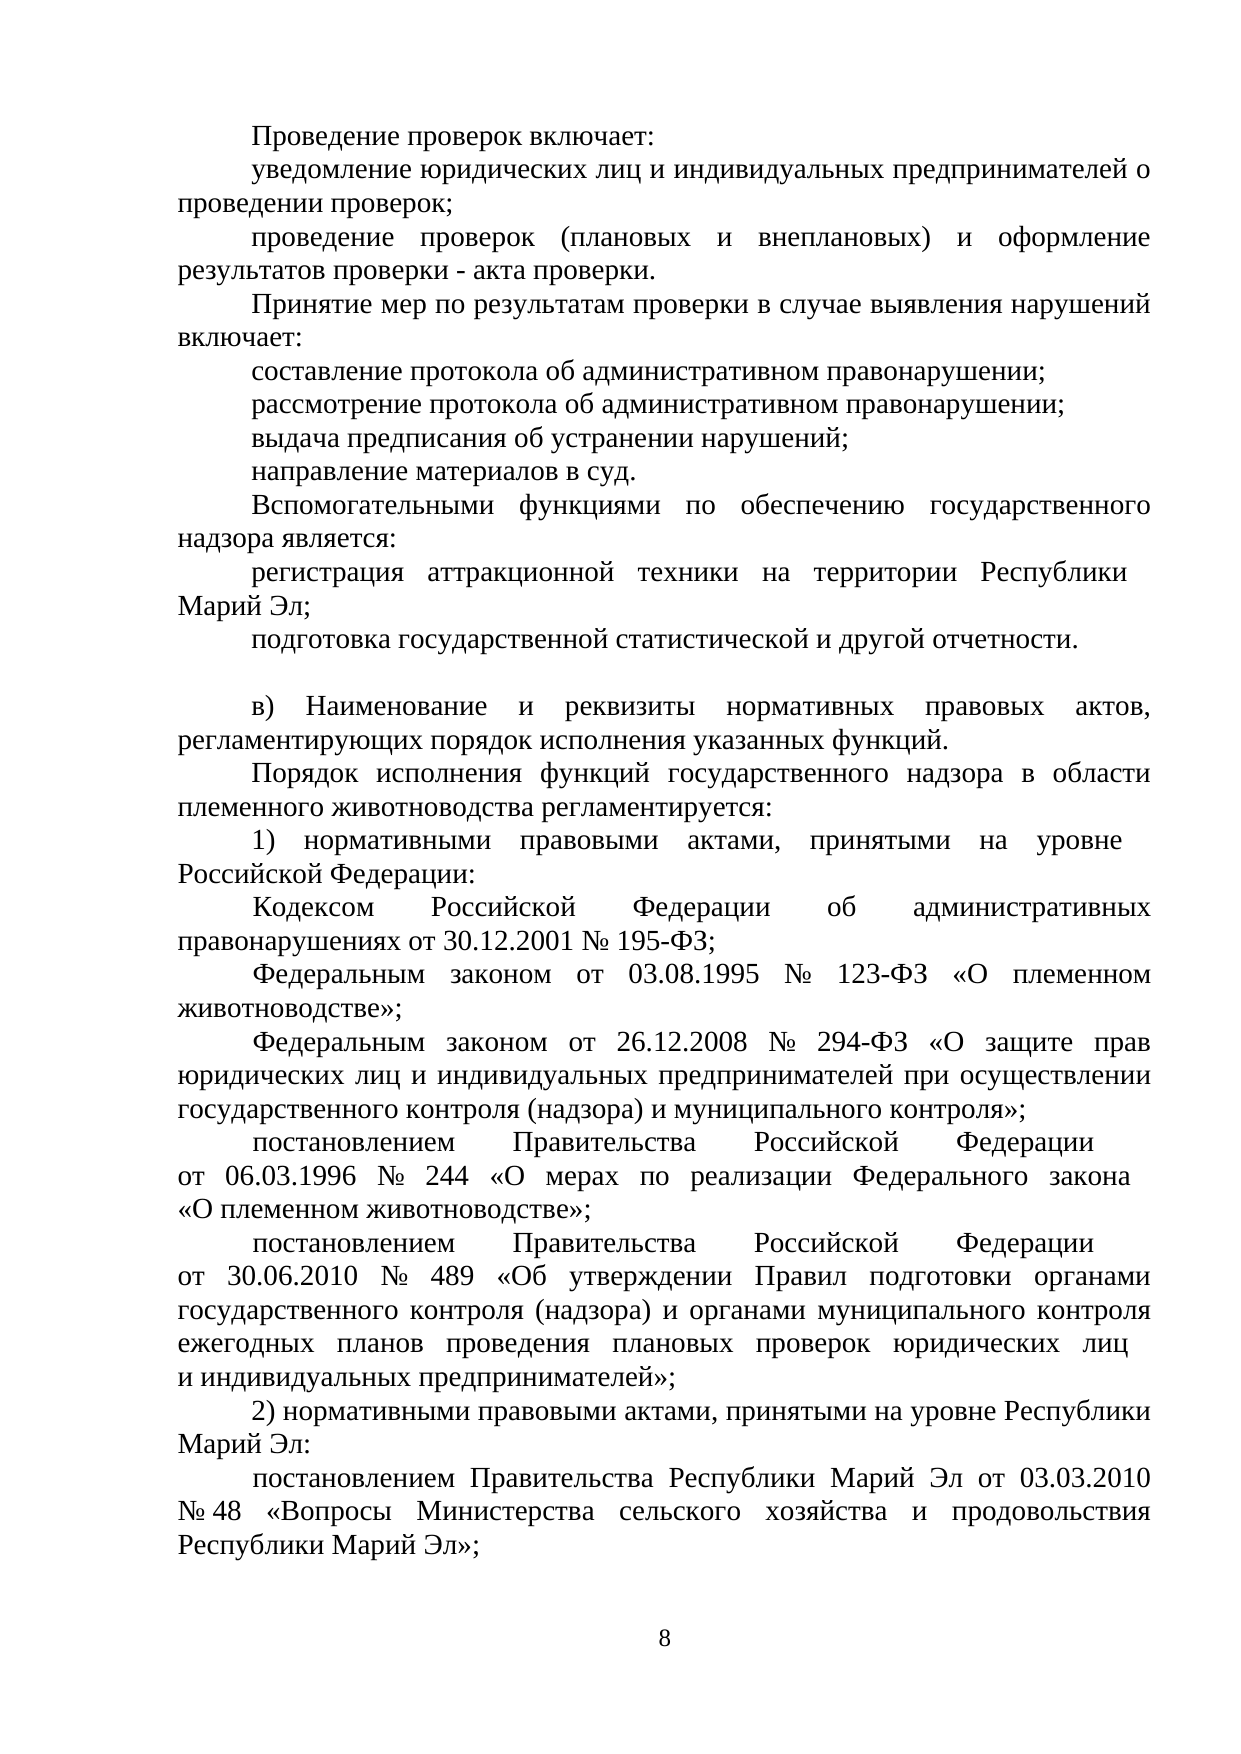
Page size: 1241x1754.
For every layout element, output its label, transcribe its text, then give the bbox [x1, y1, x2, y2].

text Федеральным законом от 03.08.1995 № 123-ФЗ «О племенном животноводстве»; [177, 957, 1152, 1024]
text Вспомогательными функциями по обеспечению государственного надзора является: [177, 487, 1152, 554]
text проведение проверок (плановых и внеплановых) и оформление результатов проверки - акта проверки. [177, 219, 1152, 286]
text регистрация аттракционной техники на территории Республики Марий Эл; [177, 554, 1152, 621]
text Федеральным законом от 26.12.2008 № 294-ФЗ «О защите прав юридических лиц и индивидуальных предпринимателей при осуществлении государственного контроля (надзора) и муниципального контроля»; [177, 1024, 1152, 1124]
text постановлением Правительства Российской Федерации от 30.06.2010 № 489 «Об утверждении Правил подготовки органами государственного контроля (надзора) и органами муниципального контроля ежегодных планов проведения плановых проверок юридических лиц и индивидуальных предпринимателей»; [177, 1225, 1152, 1393]
text Порядок исполнения функций государственного надзора в области племенного животноводства регламентируется: [177, 755, 1152, 822]
text постановлением Правительства Республики Марий Эл от 03.03.2010 № 48 «Вопросы Министерства сельского хозяйства и продовольствия Республики Марий Эл»; [177, 1460, 1152, 1560]
text составление протокола об административном правонарушении; [177, 353, 1152, 386]
text направление материалов в суд. [177, 453, 1152, 487]
text постановлением Правительства Российской Федерации от 06.03.1996 № 244 «О мерах по реализации Федерального закона «О племенном животноводстве»; [177, 1124, 1152, 1225]
text уведомление юридических лиц и индивидуальных предпринимателей о проведении проверок; [177, 152, 1152, 219]
text в) Наименование и реквизиты нормативных правовых актов, регламентирующих порядок исполнения указанных функций. [177, 688, 1152, 755]
text 2) нормативными правовыми актами, принятыми на уровне Республики Марий Эл: [177, 1393, 1152, 1460]
text Кодексом Российской Федерации об административных правонарушениях от 30.12.2001 № 195-ФЗ; [177, 889, 1152, 957]
text Проведение проверок включает: [177, 118, 1152, 152]
text рассмотрение протокола об административном правонарушении; [177, 386, 1152, 420]
text выдача предписания об устранении нарушений; [177, 420, 1152, 453]
text 1) нормативными правовыми актами, принятыми на уровне Российской Федерации: [177, 822, 1152, 889]
text Принятие мер по результатам проверки в случае выявления нарушений включает: [177, 286, 1152, 353]
text подготовка государственной статистической и другой отчетности. [177, 621, 1152, 655]
